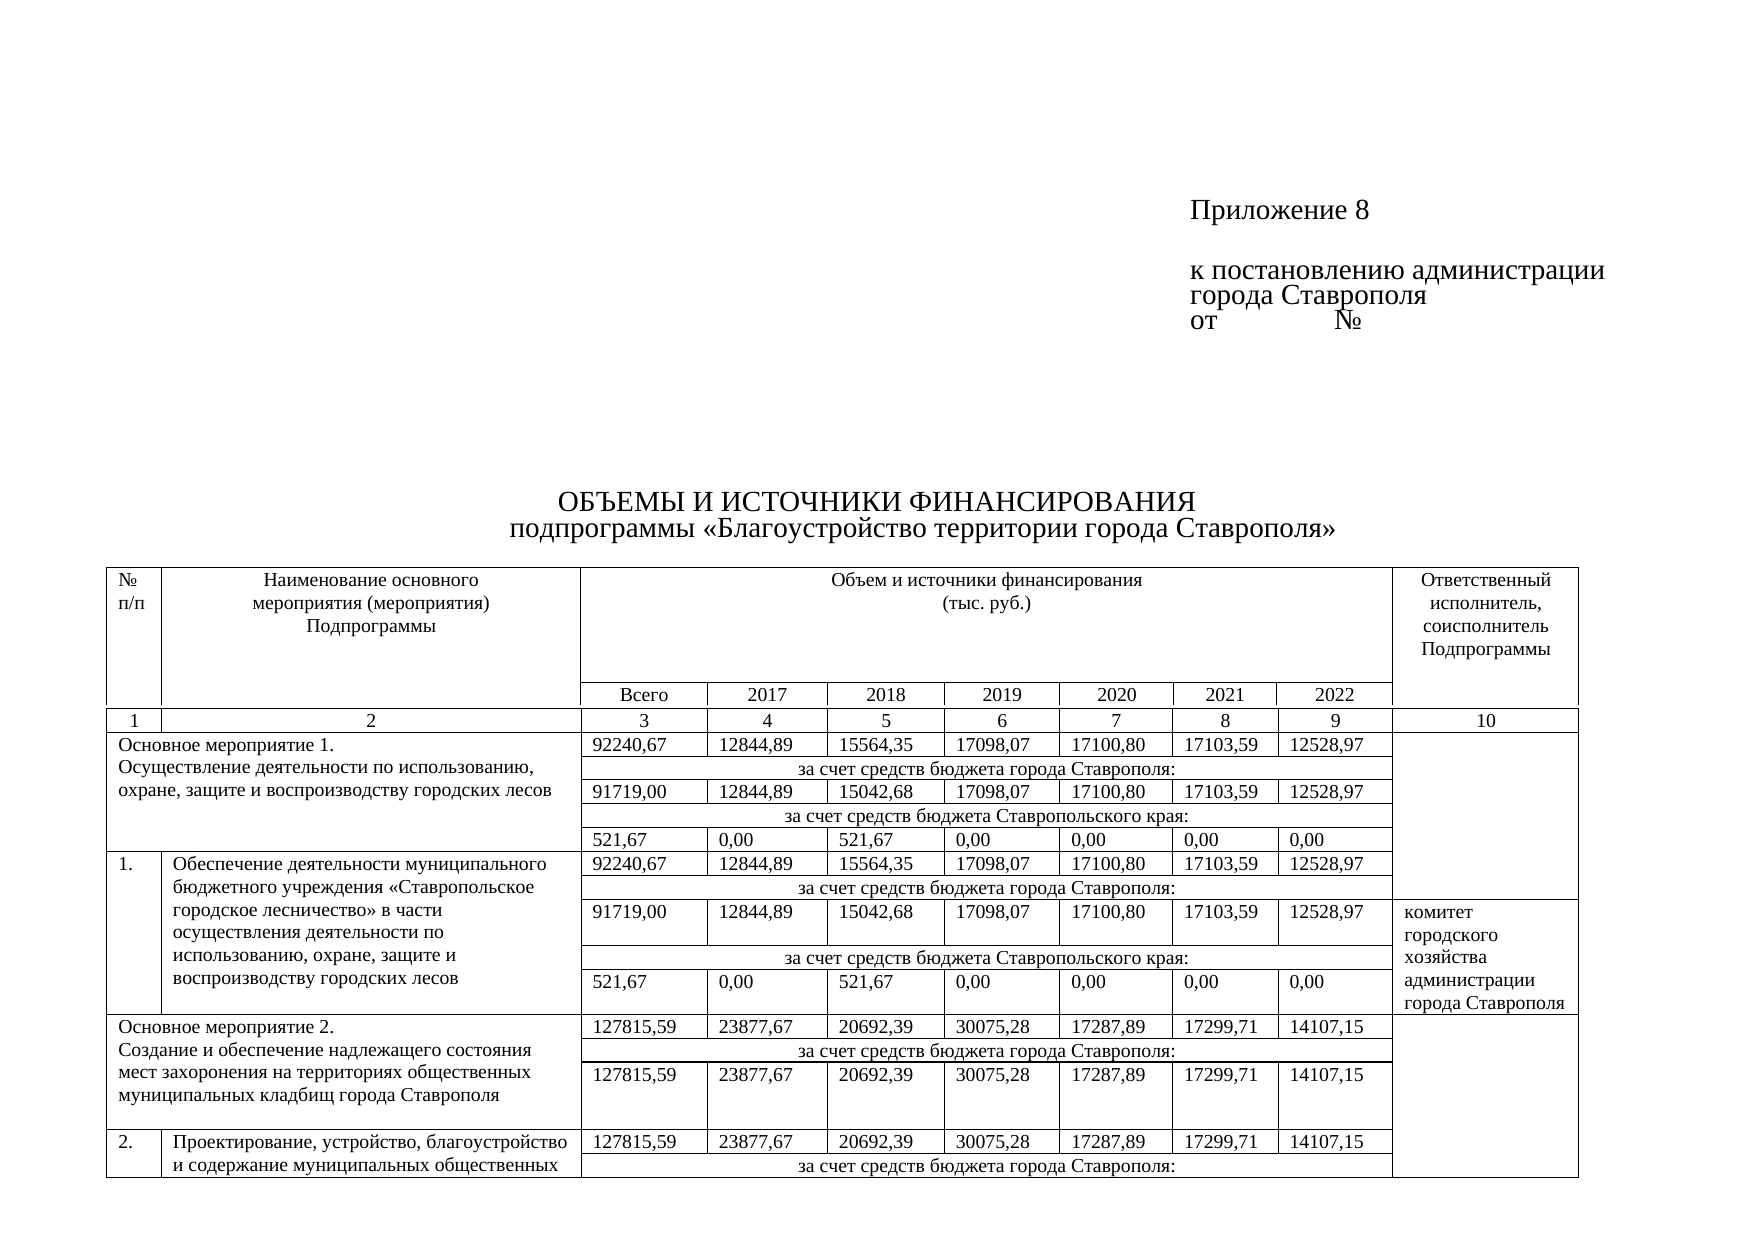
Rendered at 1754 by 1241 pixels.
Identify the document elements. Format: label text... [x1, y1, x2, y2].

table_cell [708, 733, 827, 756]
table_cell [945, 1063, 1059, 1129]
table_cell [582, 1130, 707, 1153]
text к постановлению администрации [118, 259, 1636, 284]
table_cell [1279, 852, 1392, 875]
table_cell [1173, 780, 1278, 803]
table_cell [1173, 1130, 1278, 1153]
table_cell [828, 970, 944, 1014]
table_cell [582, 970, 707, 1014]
text ОБЪЕМЫ И ИСТОЧНИКИ ФИНАНСИРОВАНИЯ [118, 484, 1636, 517]
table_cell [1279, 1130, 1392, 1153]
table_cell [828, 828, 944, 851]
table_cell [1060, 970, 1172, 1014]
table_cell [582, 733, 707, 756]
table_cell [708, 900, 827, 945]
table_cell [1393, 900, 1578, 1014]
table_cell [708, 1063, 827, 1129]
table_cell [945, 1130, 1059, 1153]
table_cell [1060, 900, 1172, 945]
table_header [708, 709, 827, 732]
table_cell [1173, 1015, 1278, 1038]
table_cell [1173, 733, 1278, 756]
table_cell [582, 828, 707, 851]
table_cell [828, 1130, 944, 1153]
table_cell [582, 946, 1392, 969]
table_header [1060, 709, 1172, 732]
text от № [118, 309, 1636, 334]
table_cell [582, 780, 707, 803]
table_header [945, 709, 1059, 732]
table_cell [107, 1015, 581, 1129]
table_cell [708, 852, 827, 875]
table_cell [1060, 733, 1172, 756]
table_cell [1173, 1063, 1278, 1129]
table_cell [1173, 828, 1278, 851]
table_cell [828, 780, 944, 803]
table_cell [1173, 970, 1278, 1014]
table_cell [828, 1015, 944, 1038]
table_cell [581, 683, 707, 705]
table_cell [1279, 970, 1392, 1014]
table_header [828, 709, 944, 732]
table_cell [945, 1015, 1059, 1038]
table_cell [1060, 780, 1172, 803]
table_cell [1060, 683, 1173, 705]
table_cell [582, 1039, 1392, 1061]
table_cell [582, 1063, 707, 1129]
text подпрограммы «Благоустройство территории города Ставрополя» [118, 517, 1728, 542]
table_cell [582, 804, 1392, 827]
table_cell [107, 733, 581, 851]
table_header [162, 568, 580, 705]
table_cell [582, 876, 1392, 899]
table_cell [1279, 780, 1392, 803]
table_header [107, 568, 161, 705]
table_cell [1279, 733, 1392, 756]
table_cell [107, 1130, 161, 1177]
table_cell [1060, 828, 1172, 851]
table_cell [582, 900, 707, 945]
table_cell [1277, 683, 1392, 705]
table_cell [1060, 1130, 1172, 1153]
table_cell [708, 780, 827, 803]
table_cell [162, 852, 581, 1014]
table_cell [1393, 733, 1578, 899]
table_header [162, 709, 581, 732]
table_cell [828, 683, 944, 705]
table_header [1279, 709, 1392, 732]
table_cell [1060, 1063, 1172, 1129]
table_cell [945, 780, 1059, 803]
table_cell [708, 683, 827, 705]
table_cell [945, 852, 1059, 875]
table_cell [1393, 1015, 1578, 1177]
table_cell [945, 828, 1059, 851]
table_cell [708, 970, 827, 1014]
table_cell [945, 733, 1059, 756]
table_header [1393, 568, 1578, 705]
text города Ставрополя [118, 284, 1636, 309]
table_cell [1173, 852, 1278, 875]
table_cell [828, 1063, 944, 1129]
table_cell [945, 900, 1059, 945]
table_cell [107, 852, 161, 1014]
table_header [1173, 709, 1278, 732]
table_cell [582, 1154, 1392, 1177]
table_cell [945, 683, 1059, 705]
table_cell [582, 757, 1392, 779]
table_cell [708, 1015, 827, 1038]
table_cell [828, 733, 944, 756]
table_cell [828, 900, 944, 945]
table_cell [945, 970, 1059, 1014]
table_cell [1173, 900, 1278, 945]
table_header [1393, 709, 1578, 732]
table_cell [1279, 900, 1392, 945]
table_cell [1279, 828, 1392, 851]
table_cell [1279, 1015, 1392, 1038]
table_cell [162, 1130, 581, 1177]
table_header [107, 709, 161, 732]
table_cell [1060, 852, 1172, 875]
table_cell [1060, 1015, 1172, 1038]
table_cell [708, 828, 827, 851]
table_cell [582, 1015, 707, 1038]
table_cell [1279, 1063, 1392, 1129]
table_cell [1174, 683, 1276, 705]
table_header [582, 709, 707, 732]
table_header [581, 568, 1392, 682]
text Приложение 8 [118, 192, 1636, 226]
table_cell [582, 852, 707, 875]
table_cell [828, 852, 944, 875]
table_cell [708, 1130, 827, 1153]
